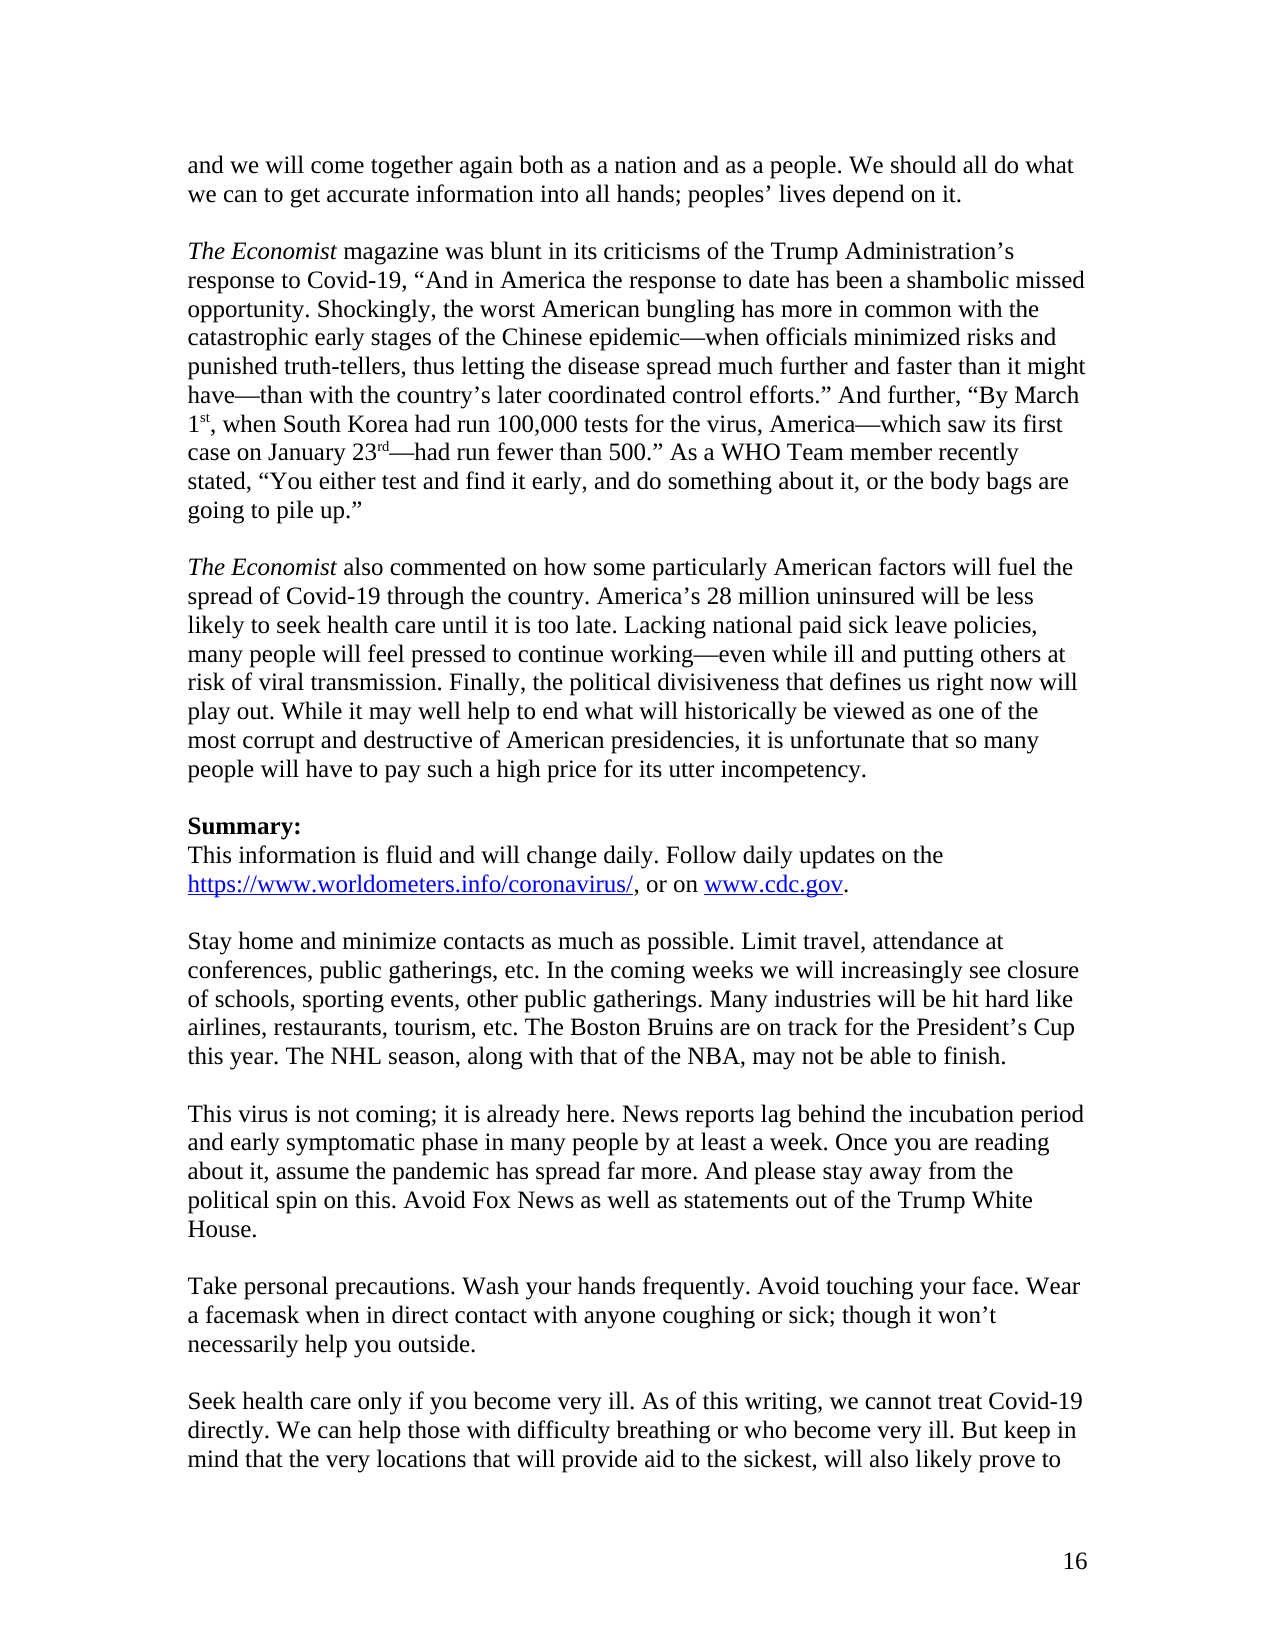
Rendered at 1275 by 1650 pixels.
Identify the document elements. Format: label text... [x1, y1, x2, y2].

text The Economist also commented on how some particularly American factors will fuel the spread of Covid-19 through the country. America’s 28 million uninsured will be less likely to seek health care until it is too late. Lacking national paid sick leave policies, many people will feel pressed to continue working—even while ill and putting others at risk of viral transmission. Finally, the political divisiveness that defines us right now will play out. While it may well help to end what will historically be viewed as one of the most corrupt and destructive of American presidencies, it is unfortunate that so many people will have to pay such a high price for its utter incompetency. [187, 552, 1087, 782]
text Take personal precautions. Wash your hands frequently. Avoid touching your face. Wear a facemask when in direct contact with anyone coughing or sick; though it won’t necessarily help you outside. [187, 1271, 1087, 1357]
text Stay home and minimize contacts as much as possible. Limit travel, attendance at conferences, public gatherings, etc. In the coming weeks we will increasingly see closure of schools, sporting events, other public gatherings. Many industries will be hit hard like airlines, restaurants, tourism, etc. The Boston Bruins are on track for the President’s Cup this year. The NHL season, along with that of the NBA, may not be able to finish. [187, 926, 1087, 1070]
text This information is fluid and will change daily. Follow daily updates on the https://www.worldometers.info/coronavirus/, or on www.cdc.gov. [187, 840, 1087, 897]
text Summary: [187, 811, 1087, 840]
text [187, 150, 1087, 207]
text This virus is not coming; it is already here. News reports lag behind the incubation period and early symptomatic phase in many people by at least a week. Once you are reading about it, assume the pandemic has spread far more. And please stay away from the political spin on this. Avoid Fox News as well as statements out of the Trump White House. [187, 1099, 1087, 1242]
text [187, 1386, 1087, 1472]
text The Economist magazine was blunt in its criticisms of the Trump Administration’s response to Covid-19, “And in America the response to date has been a shambolic missed opportunity. Shockingly, the worst American bungling has more in common with the catastrophic early stages of the Chinese epidemic—when officials minimized risks and punished truth-tellers, thus letting the disease spread much further and faster than it might have—than with the country’s later coordinated control efforts.” And further, “By March 1st, when South Korea had run 100,000 tests for the virus, America—which saw its first case on January 23rd—had run fewer than 500.” As a WHO Team member recently stated, “You either test and find it early, and do something about it, or the body bags are going to pile up.” [187, 236, 1087, 524]
